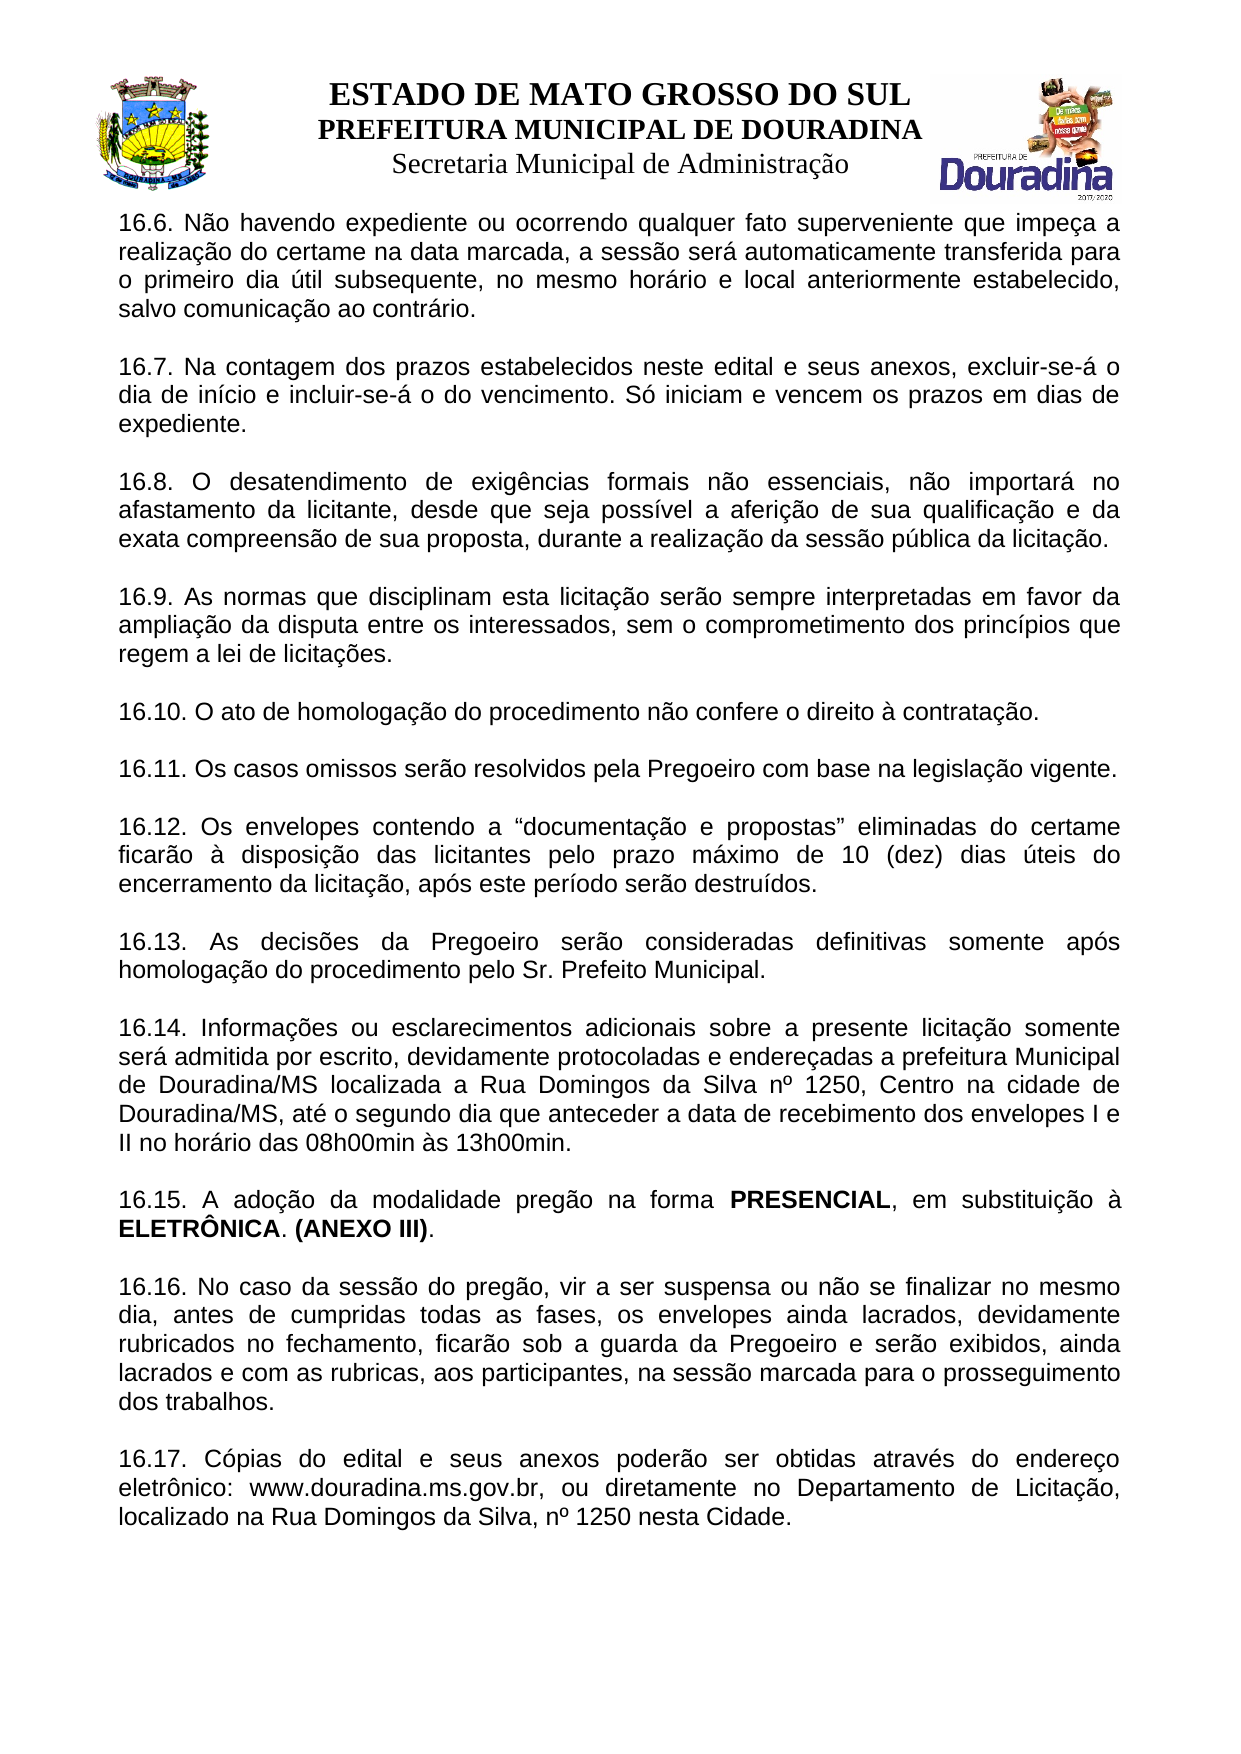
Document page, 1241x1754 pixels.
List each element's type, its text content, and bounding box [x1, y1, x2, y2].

text 16.7. Na contagem dos prazos estabelecidos neste edital e seus anexos, excluir-se-á o dia de início e incluir-se-á o do vencimento. Só iniciam e vencem os prazos em dias de expediente. [118, 352, 1122, 438]
text 16.8. O desatendimento de exigências formais não essenciais, não importará no afastamento da licitante, desde que seja possível a aferição de sua qualificação e da exata compreensão de sua proposta, durante a realização da sessão pública da licitação. [118, 467, 1122, 553]
picture [86, 63, 218, 201]
text 16.15. A adoção da modalidade pregão na forma PRESENCIAL, em substituição à ELETRÔNICA. (ANEXO III). [118, 1186, 1122, 1243]
text 16.16. No caso da sessão do pregão, vir a ser suspensa ou não se finalizar no mesmo dia, antes de cumpridas todas as fases, os envelopes ainda lacrados, devidamente rubricados no fechamento, ficarão sob a guarda da Pregoeiro e serão exibidos, ainda lacrados e com as rubricas, aos participantes, na sessão marcada para o prosseguimento dos trabalhos. [118, 1272, 1122, 1416]
text 16.13. As decisões da Pregoeiro serão consideradas definitivas somente após homologação do procedimento pelo Sr. Prefeito Municipal. [118, 927, 1122, 984]
text 16.14. Informações ou esclarecimentos adicionais sobre a presente licitação somente será admitida por escrito, devidamente protocoladas e endereçadas a prefeitura Municipal de Douradina/MS localizada a Rua Domingos da Silva nº 1250, Centro na cidade de Douradina/MS, até o segundo dia que anteceder a data de recebimento dos envelopes I e II no horário das 08h00min às 13h00min. [118, 1013, 1122, 1157]
text 16.6. Não havendo expediente ou ocorrendo qualquer fato superveniente que impeça a realização do certame na data marcada, a sessão será automaticamente transferida para o primeiro dia útil subsequente, no mesmo horário e local anteriormente estabelecido, salvo comunicação ao contrário. [118, 208, 1122, 323]
text 16.10. O ato de homologação do procedimento não confere o direito à contratação. [118, 697, 1122, 726]
text 16.11. Os casos omissos serão resolvidos pela Pregoeiro com base na legislação vigente. [118, 754, 1122, 783]
text 16.17. Cópias do edital e seus anexos poderão ser obtidas através do endereço eletrônico: www.douradina.ms.gov.br, ou diretamente no Departamento de Licitação, localizado na Rua Domingos da Silva, nº 1250 nesta Cidade. [118, 1444, 1122, 1531]
text 16.9. As normas que disciplinam esta licitação serão sempre interpretadas em favor da ampliação da disputa entre os interessados, sem o comprometimento dos princípios que regem a lei de licitações. [118, 582, 1122, 668]
picture [929, 74, 1123, 204]
text 16.12. Os envelopes contendo a “documentação e propostas” eliminadas do certame ficarão à disposição das licitantes pelo prazo máximo de 10 (dez) dias úteis do encerramento da licitação, após este período serão destruídos. [118, 812, 1122, 898]
